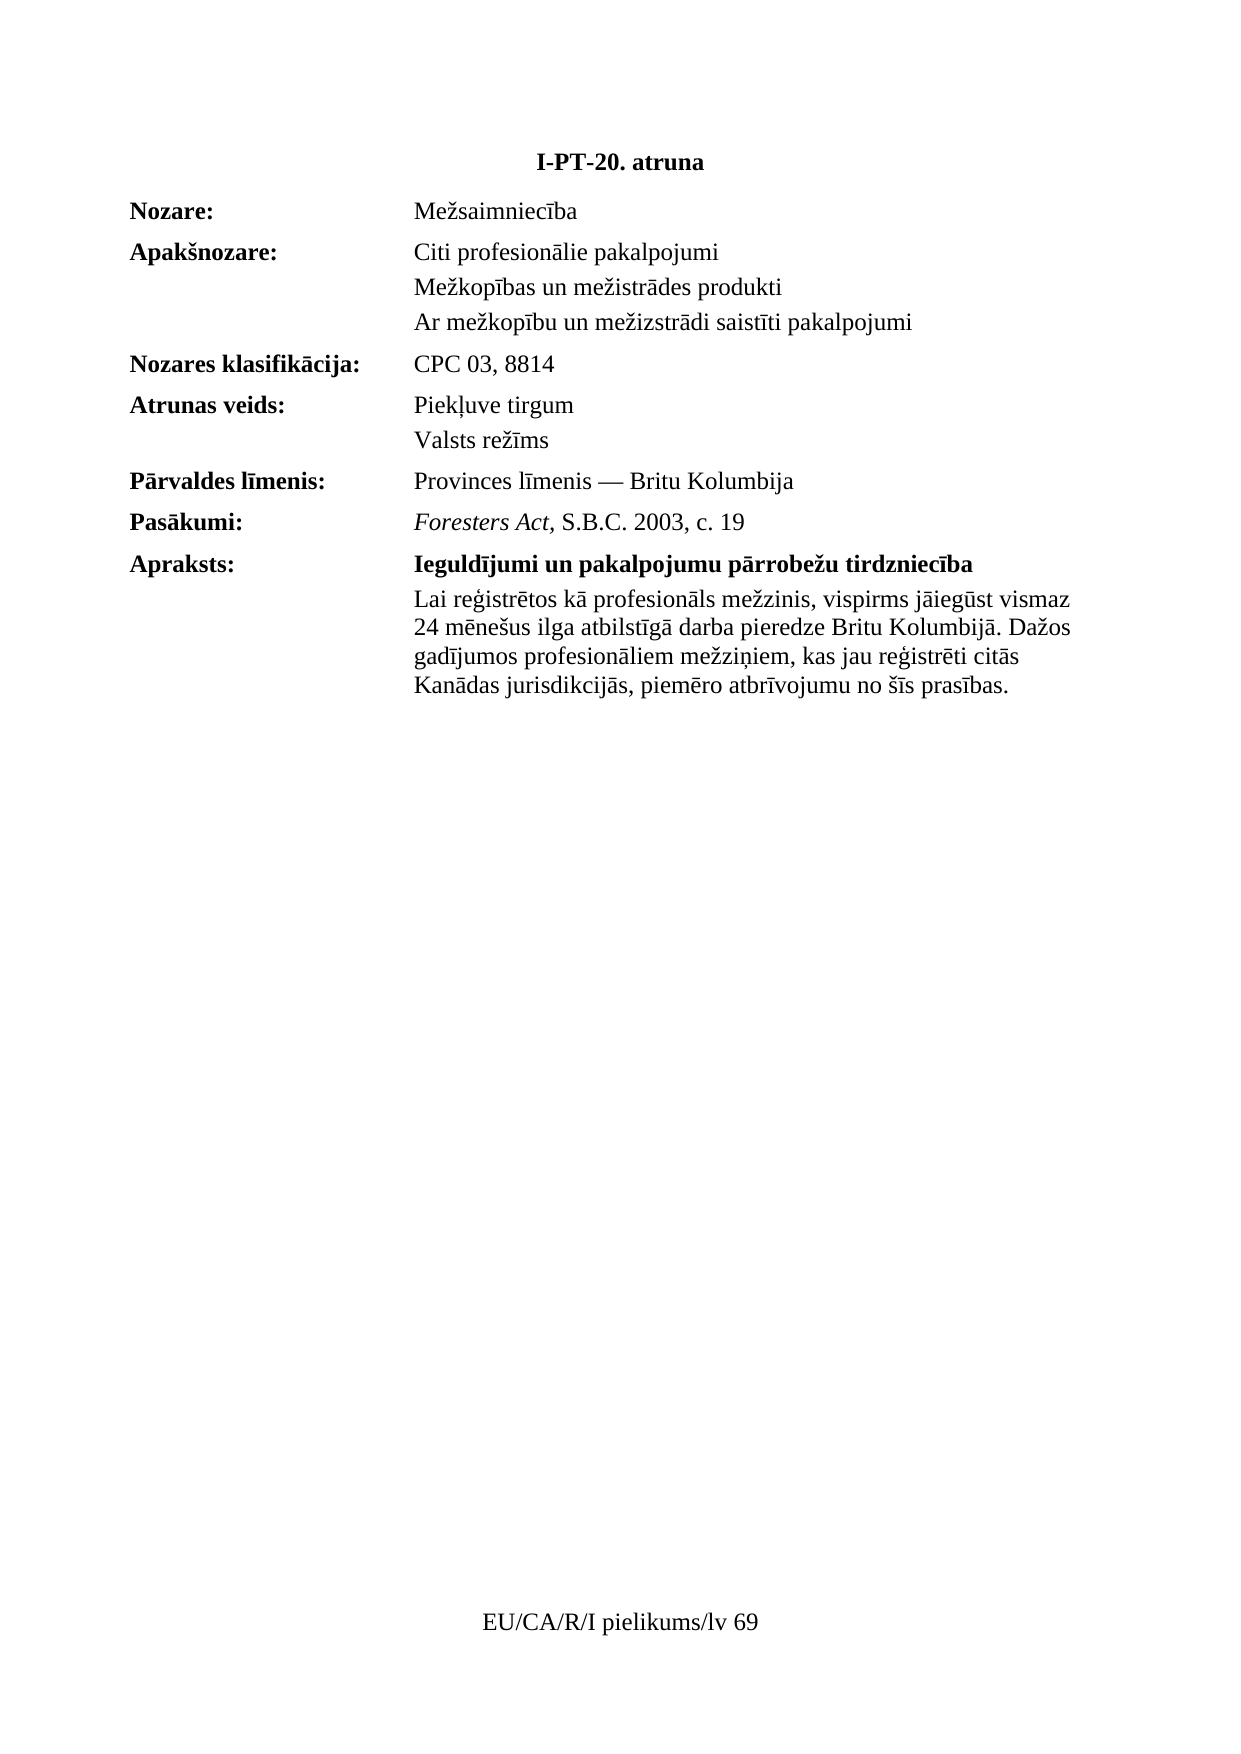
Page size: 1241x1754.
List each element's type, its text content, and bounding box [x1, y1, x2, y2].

table_cell CPC 03, 8814 [402, 343, 1122, 384]
table_cell Apakšnozare: [118, 231, 402, 342]
table_cell Provinces līmenis — Britu Kolumbija [402, 460, 1122, 501]
table_cell Nozares klasifikācija: [118, 343, 402, 384]
table_cell Pasākumi: [118, 501, 402, 542]
table_cell Atrunas veids: [118, 384, 402, 460]
table_cell Ieguldījumi un pakalpojumu pārrobežu tirdzniecība Lai reģistrētos kā profesionāls mežzinis, vispirms jāiegūst vismaz 24 mēnešus ilga atbilstīgā darba pieredze Britu Kolumbijā. Dažos gadījumos profesionāliem mežziņiem, kas jau reģistrēti citās Kanādas jurisdikcijās, piemēro atbrīvojumu no šīs prasības. [402, 543, 1122, 705]
table_cell Apraksts: [118, 543, 402, 705]
table_cell Foresters Act, S.B.C. 2003, c. 19 [402, 501, 1122, 542]
table_cell Piekļuve tirgum Valsts režīms [402, 384, 1122, 460]
table_cell Citi profesionālie pakalpojumi Mežkopības un mežistrādes produkti Ar mežkopību un mežizstrādi saistīti pakalpojumi [402, 231, 1122, 342]
table_header Mežsaimniecība [402, 190, 1122, 231]
table_header Nozare: [118, 190, 402, 231]
table_cell Pārvaldes līmenis: [118, 460, 402, 501]
text I-PT-20. atruna [118, 147, 1122, 176]
